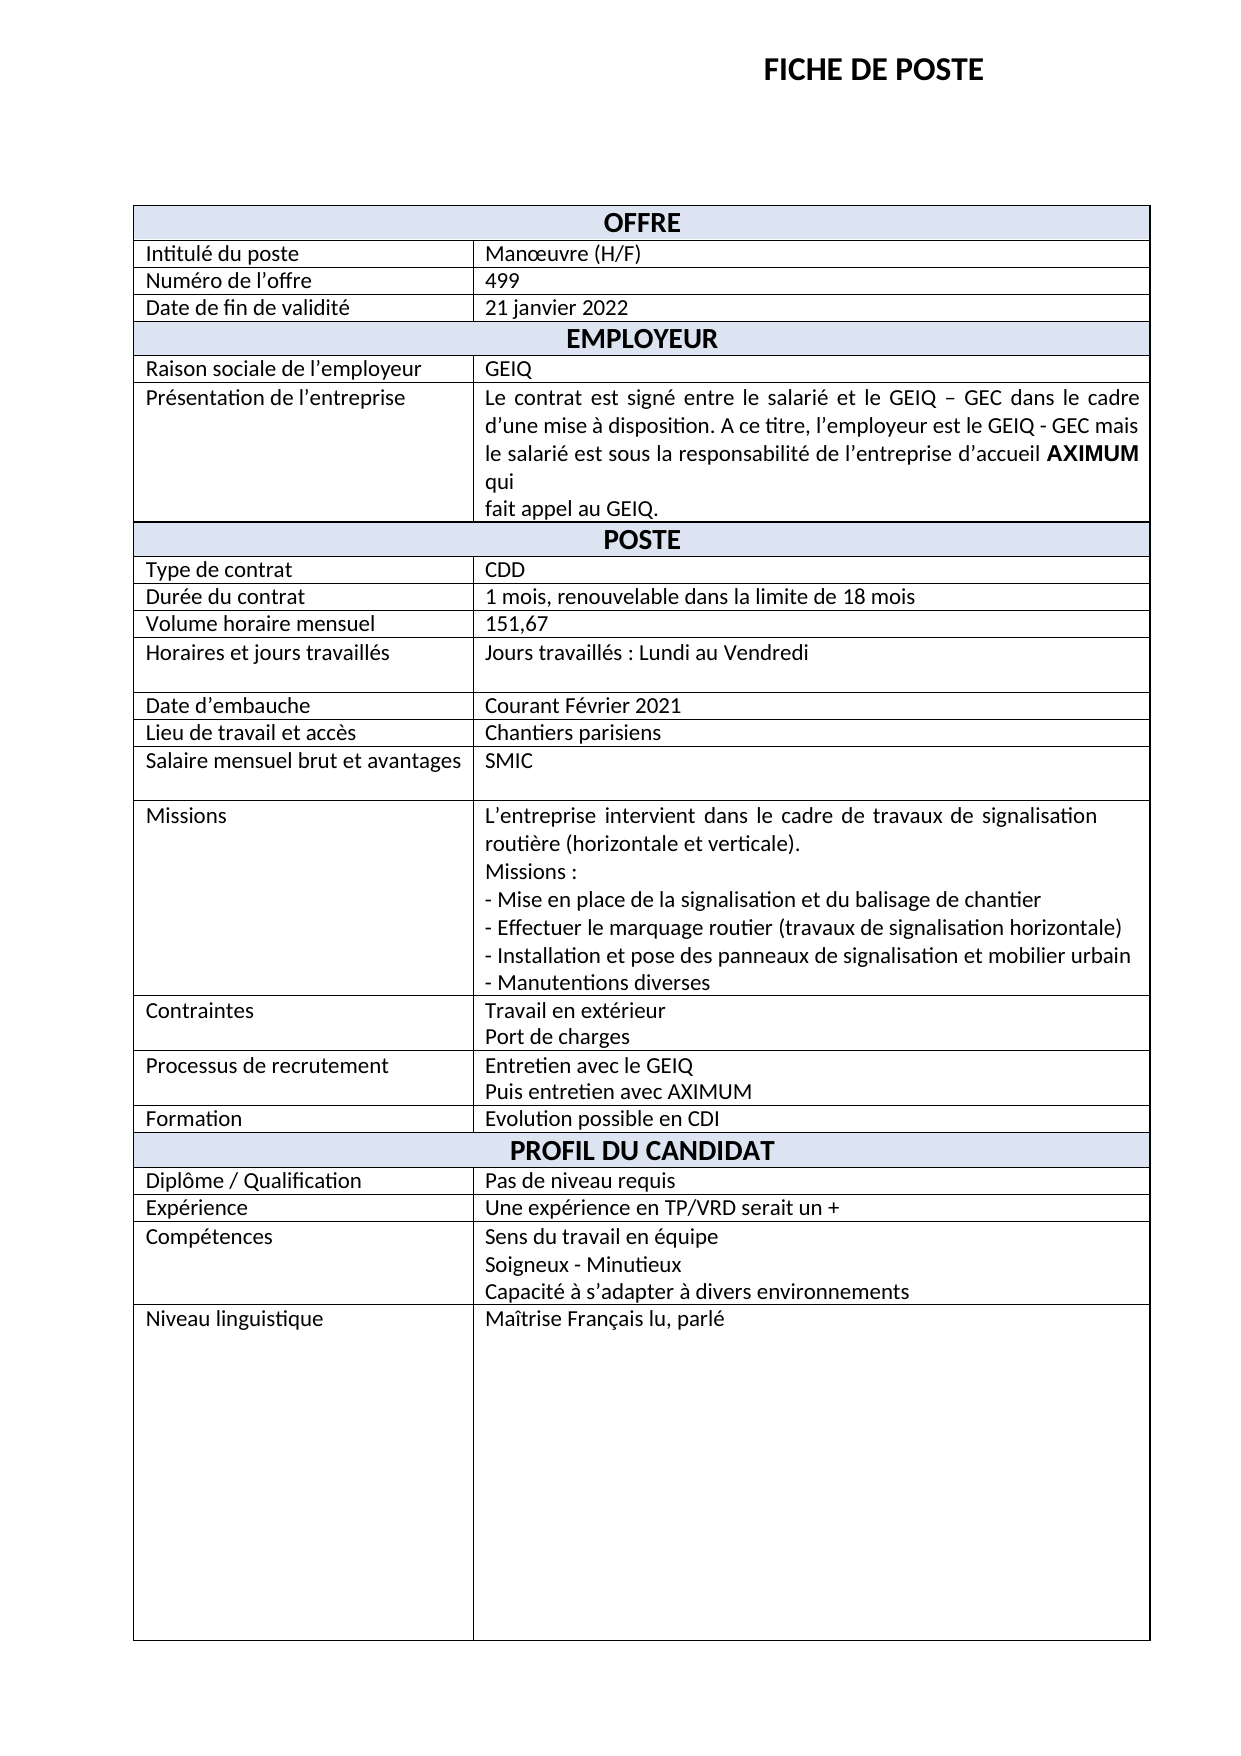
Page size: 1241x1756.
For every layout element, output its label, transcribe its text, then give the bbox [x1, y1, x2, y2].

table_cell Diplôme / Qualification [134, 1168, 473, 1194]
table_cell CDD [474, 557, 1149, 583]
table_cell Type de contrat [134, 557, 473, 583]
table_cell Formation [134, 1106, 473, 1132]
table_cell Numéro de l’offre [134, 268, 473, 294]
table_cell Salaire mensuel brut et avantages [134, 747, 473, 800]
table_cell Entretien avec le GEIQ Puis entretien avec AXIMUM [474, 1051, 1149, 1105]
table_cell Pas de niveau requis [474, 1168, 1149, 1194]
table_cell 151,67 [474, 611, 1149, 637]
table_cell Manœuvre (H/F) [474, 241, 1149, 267]
table_cell Une expérience en TP/VRD serait un + [474, 1195, 1149, 1221]
table_cell Le contrat est signé entre le salarié et le GEIQ – GEC dans le cadre d’une mise à disposition. A ce titre, l’employeur est le GEIQ - GEC mais le salarié est sous la responsabilité de l’entreprise d’accueil AXIMUM qui fait appel au GEIQ. [474, 383, 1149, 521]
table_header OFFRE [134, 206, 1149, 239]
table_cell Intitulé du poste [134, 241, 473, 267]
table_cell Durée du contrat [134, 584, 473, 610]
table_cell Missions [134, 801, 473, 995]
table_cell Raison sociale de l’employeur [134, 356, 473, 382]
table_cell Lieu de travail et accès [134, 720, 473, 746]
table_cell Travail en extérieur Port de charges [474, 996, 1149, 1050]
table_cell Maîtrise Français lu, parlé [474, 1305, 1149, 1639]
table_cell Présentation de l’entreprise [134, 383, 473, 521]
table_cell Contraintes [134, 996, 473, 1050]
table_cell GEIQ [474, 356, 1149, 382]
table_cell Horaires et jours travaillés [134, 638, 473, 692]
table_cell Expérience [134, 1195, 473, 1221]
table_cell Evolution possible en CDI [474, 1106, 1149, 1132]
table_cell Volume horaire mensuel [134, 611, 473, 637]
table_cell Jours travaillés : Lundi au Vendredi [474, 638, 1149, 692]
table_cell Compétences [134, 1222, 473, 1304]
table_cell Niveau linguistique [134, 1305, 473, 1639]
table_cell L’entreprise intervient dans le cadre de travaux de signalisation routière (horizontale et verticale). Missions : Mise en place de la signalisation et du balisage de chantier Effectuer le marquage routier (travaux de signalisation horizontale) Installation et pose des panneaux de signalisation et mobilier urbain Manutentions diverses [474, 801, 1149, 995]
table_cell 1 mois, renouvelable dans la limite de 18 mois [474, 584, 1149, 610]
table_cell POSTE [134, 523, 1149, 556]
table_cell Date de fin de validité [134, 295, 473, 321]
table_cell Courant Février 2021 [474, 693, 1149, 719]
table_cell SMIC [474, 747, 1149, 800]
table_cell Date d’embauche [134, 693, 473, 719]
table_cell Chantiers parisiens [474, 720, 1149, 746]
table_cell PROFIL DU CANDIDAT [134, 1133, 1149, 1167]
table_cell Processus de recrutement [134, 1051, 473, 1105]
table_cell 499 [474, 268, 1149, 294]
table_cell Sens du travail en équipe Soigneux - Minutieux Capacité à s’adapter à divers environnements [474, 1222, 1149, 1304]
table_cell 21 janvier 2022 [474, 295, 1149, 321]
table_cell EMPLOYEUR [134, 322, 1149, 355]
